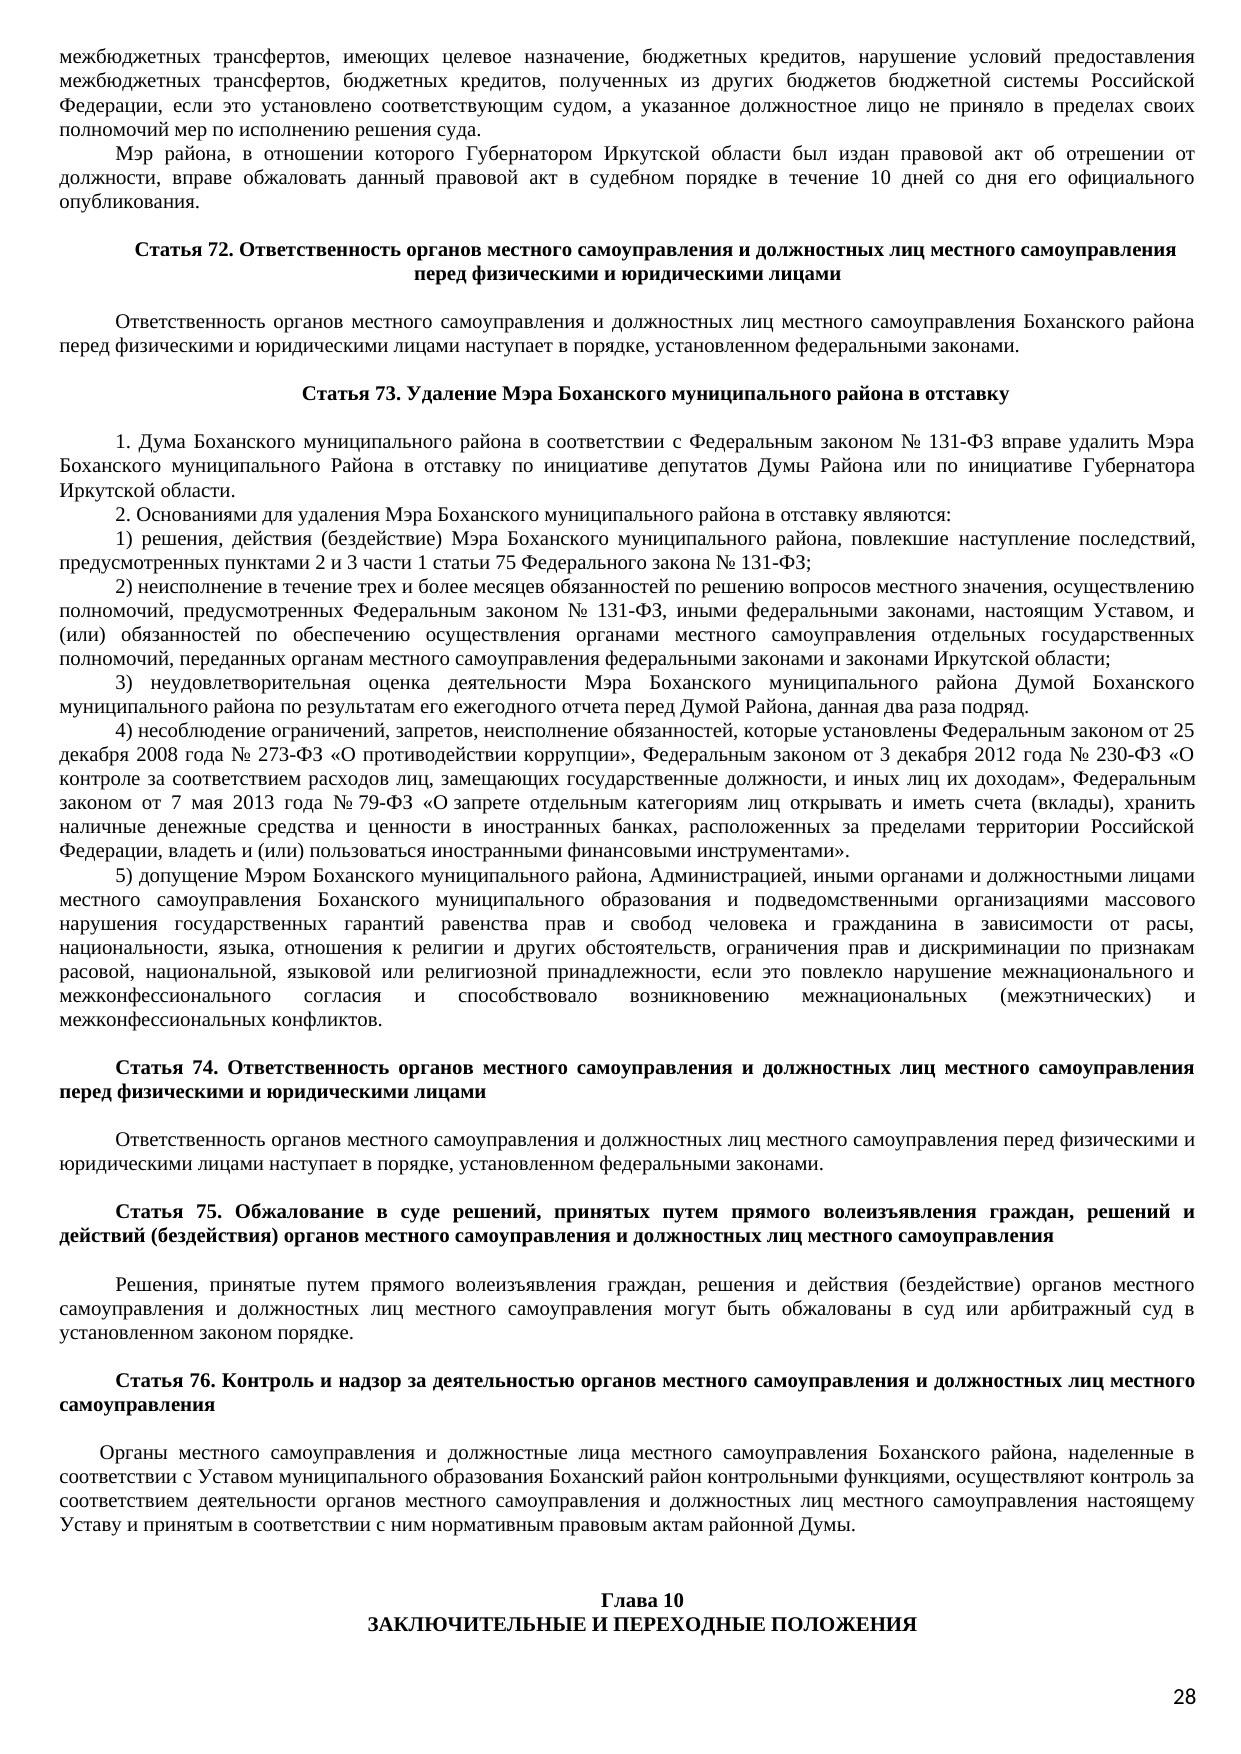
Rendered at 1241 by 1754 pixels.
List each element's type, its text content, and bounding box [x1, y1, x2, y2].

text Ответственность органов местного самоуправления и должностных лиц местного самоуправления Боханского района перед физическими и юридическими лицами наступает в порядке, установленном федеральными законами. [59, 309, 1196, 357]
text 2) неисполнение в течение трех и более месяцев обязанностей по решению вопросов местного значения, осуществлению полномочий, предусмотренных Федеральным законом № 131-ФЗ, иными федеральными законами, настоящим Уставом, и (или) обязанностей по обеспечению осуществления органами местного самоуправления отдельных государственных полномочий, переданных органам местного самоуправления федеральными законами и законами Иркутской области; [59, 574, 1196, 670]
text 1) решения, действия (бездействие) Мэра Боханского муниципального района, повлекшие наступление последствий, предусмотренных пунктами 2 и 3 части 1 статьи 75 Федерального закона № 131-ФЗ; [59, 526, 1196, 574]
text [59, 44, 1196, 141]
text Мэр района, в отношении которого Губернатором Иркутской области был издан правовой акт об отрешении от должности, вправе обжаловать данный правовой акт в судебном порядке в течение 10 дней со дня его официального опубликования. [59, 141, 1196, 213]
text Статья 74. Ответственность органов местного самоуправления и должностных лиц местного самоуправления перед физическими и юридическими лицами [59, 1055, 1196, 1103]
text 4) несоблюдение ограничений, запретов, неисполнение обязанностей, которые установлены Федеральным законом от 25 декабря 2008 года № 273-ФЗ «О противодействии коррупции», Федеральным законом от 3 декабря 2012 года № 230-ФЗ «О контроле за соответствием расходов лиц, замещающих государственные должности, и иных лиц их доходам», Федеральным законом от 7 мая 2013 года № 79-ФЗ «О запрете отдельным категориям лиц открывать и иметь счета (вклады), хранить наличные денежные средства и ценности в иностранных банках, расположенных за пределами территории Российской Федерации, владеть и (или) пользоваться иностранными финансовыми инструментами». [59, 718, 1196, 862]
text 1. Дума Боханского муниципального района в соответствии с Федеральным законом № 131-ФЗ вправе удалить Мэра Боханского муниципального Района в отставку по инициативе депутатов Думы Района или по инициативе Губернатора Иркутской области. [59, 429, 1196, 502]
text Решения, принятые путем прямого волеизъявления граждан, решения и действия (бездействие) органов местного самоуправления и должностных лиц местного самоуправления могут быть обжалованы в суд или арбитражный суд в установленном законом порядке. [59, 1272, 1196, 1344]
text Органы местного самоуправления и должностные лица местного самоуправления Боханского района, наделенные в соответствии с Уставом муниципального образования Боханский район контрольными функциями, осуществляют контроль за соответствием деятельности органов местного самоуправления и должностных лиц местного самоуправления настоящему Уставу и принятым в соответствии с ним нормативным правовым актам районной Думы. [59, 1440, 1196, 1536]
text Ответственность органов местного самоуправления и должностных лиц местного самоуправления перед физическими и юридическими лицами наступает в порядке, установленном федеральными законами. [59, 1127, 1196, 1175]
text 3) неудовлетворительная оценка деятельности Мэра Боханского муниципального района Думой Боханского муниципального района по результатам его ежегодного отчета перед Думой Района, данная два раза подряд. [59, 670, 1196, 718]
text Глава 10 [59, 1588, 1196, 1612]
text Статья 73. Удаление Мэра Боханского муниципального района в отставку [59, 381, 1196, 405]
text 2. Основаниями для удаления Мэра Боханского муниципального района в отставку являются: [59, 502, 1196, 526]
text Статья 75. Обжалование в суде решений, принятых путем прямого волеизъявления граждан, решений и действий (бездействия) органов местного самоуправления и должностных лиц местного самоуправления [59, 1199, 1196, 1247]
text ЗАКЛЮЧИТЕЛЬНЫЕ И ПЕРЕХОДНЫЕ ПОЛОЖЕНИЯ [59, 1612, 1196, 1636]
text 5) допущение Мэром Боханского муниципального района, Администрацией, иными органами и должностными лицами местного самоуправления Боханского муниципального образования и подведомственными организациями массового нарушения государственных гарантий равенства прав и свобод человека и гражданина в зависимости от расы, национальности, языка, отношения к религии и других обстоятельств, ограничения прав и дискриминации по признакам расовой, национальной, языковой или религиозной принадлежности, если это повлекло нарушение межнационального и межконфессионального согласия и способствовало возникновению межнациональных (межэтнических) и межконфессиональных конфликтов. [59, 862, 1196, 1031]
text Статья 76. Контроль и надзор за деятельностью органов местного самоуправления и должностных лиц местного самоуправления [59, 1368, 1196, 1416]
text Статья 72. Ответственность органов местного самоуправления и должностных лиц местного самоуправления перед физическими и юридическими лицами [59, 237, 1196, 285]
